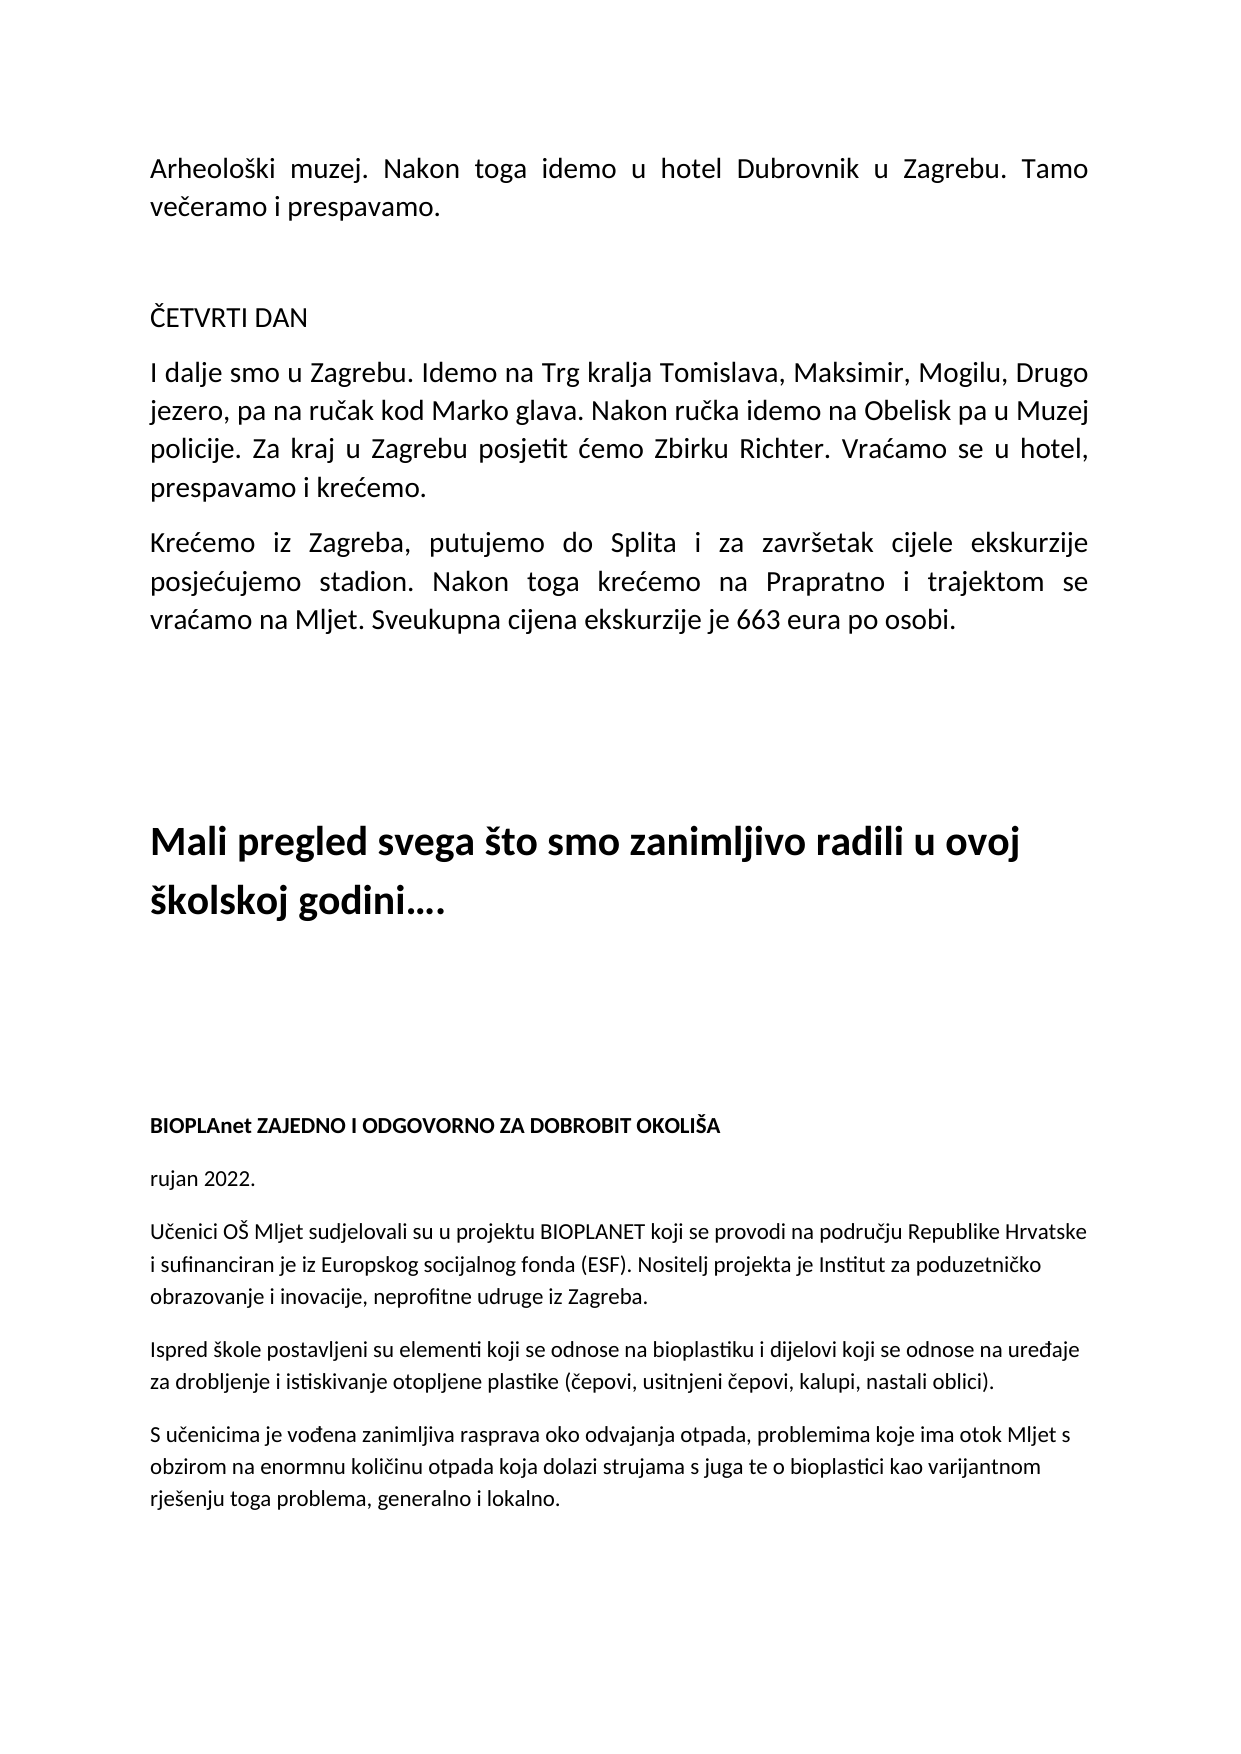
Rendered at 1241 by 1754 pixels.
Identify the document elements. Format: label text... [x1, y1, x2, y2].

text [150, 150, 1090, 224]
text Učenici OŠ Mljet sudjelovali su u projektu BIOPLANET koji se provodi na području Republike Hrvatske i sufinanciran je iz Europskog socijalnog fonda (ESF). Nositelj projekta je Institut za poduzetničko obrazovanje i inovacije, neprofitne udruge iz Zagreba. [150, 1217, 1090, 1310]
text S učenicima je vođena zanimljiva rasprava oko odvajanja otpada, problemima koje ima otok Mljet s obzirom na enormnu količinu otpada koja dolazi strujama s juga te o bioplastici kao varijantnom rješenju toga problema, generalno i lokalno. [150, 1420, 1090, 1512]
text ČETVRTI DAN [150, 299, 1090, 334]
text rujan 2022. [150, 1164, 1090, 1192]
text I dalje smo u Zagrebu. Idemo na Trg kralja Tomislava, Maksimir, Mogilu, Drugo jezero, pa na ručak kod Marko glava. Nakon ručka idemo na Obelisk pa u Muzej policije. Za kraj u Zagrebu posjetit ćemo Zbirku Richter. Vraćamo se u hotel, prespavamo i krećemo. [150, 354, 1090, 505]
text Mali pregled svega što smo zanimljivo radili u ovoj školskoj godini…. [150, 815, 1090, 924]
text BIOPLAnet ZAJEDNO I ODGOVORNO ZA DOBROBIT OKOLIŠA [150, 1111, 1090, 1139]
text Krećemo iz Zagreba, putujemo do Splita i za završetak cijele ekskurzije posjećujemo stadion. Nakon toga krećemo na Prapratno i trajektom se vraćamo na Mljet. Sveukupna cijena ekskurzije je 663 eura po osobi. [150, 524, 1090, 637]
text Ispred škole postavljeni su elementi koji se odnose na bioplastiku i dijelovi koji se odnose na uređaje za drobljenje i istiskivanje otopljene plastike (čepovi, usitnjeni čepovi, kalupi, nastali oblici). [150, 1335, 1090, 1395]
